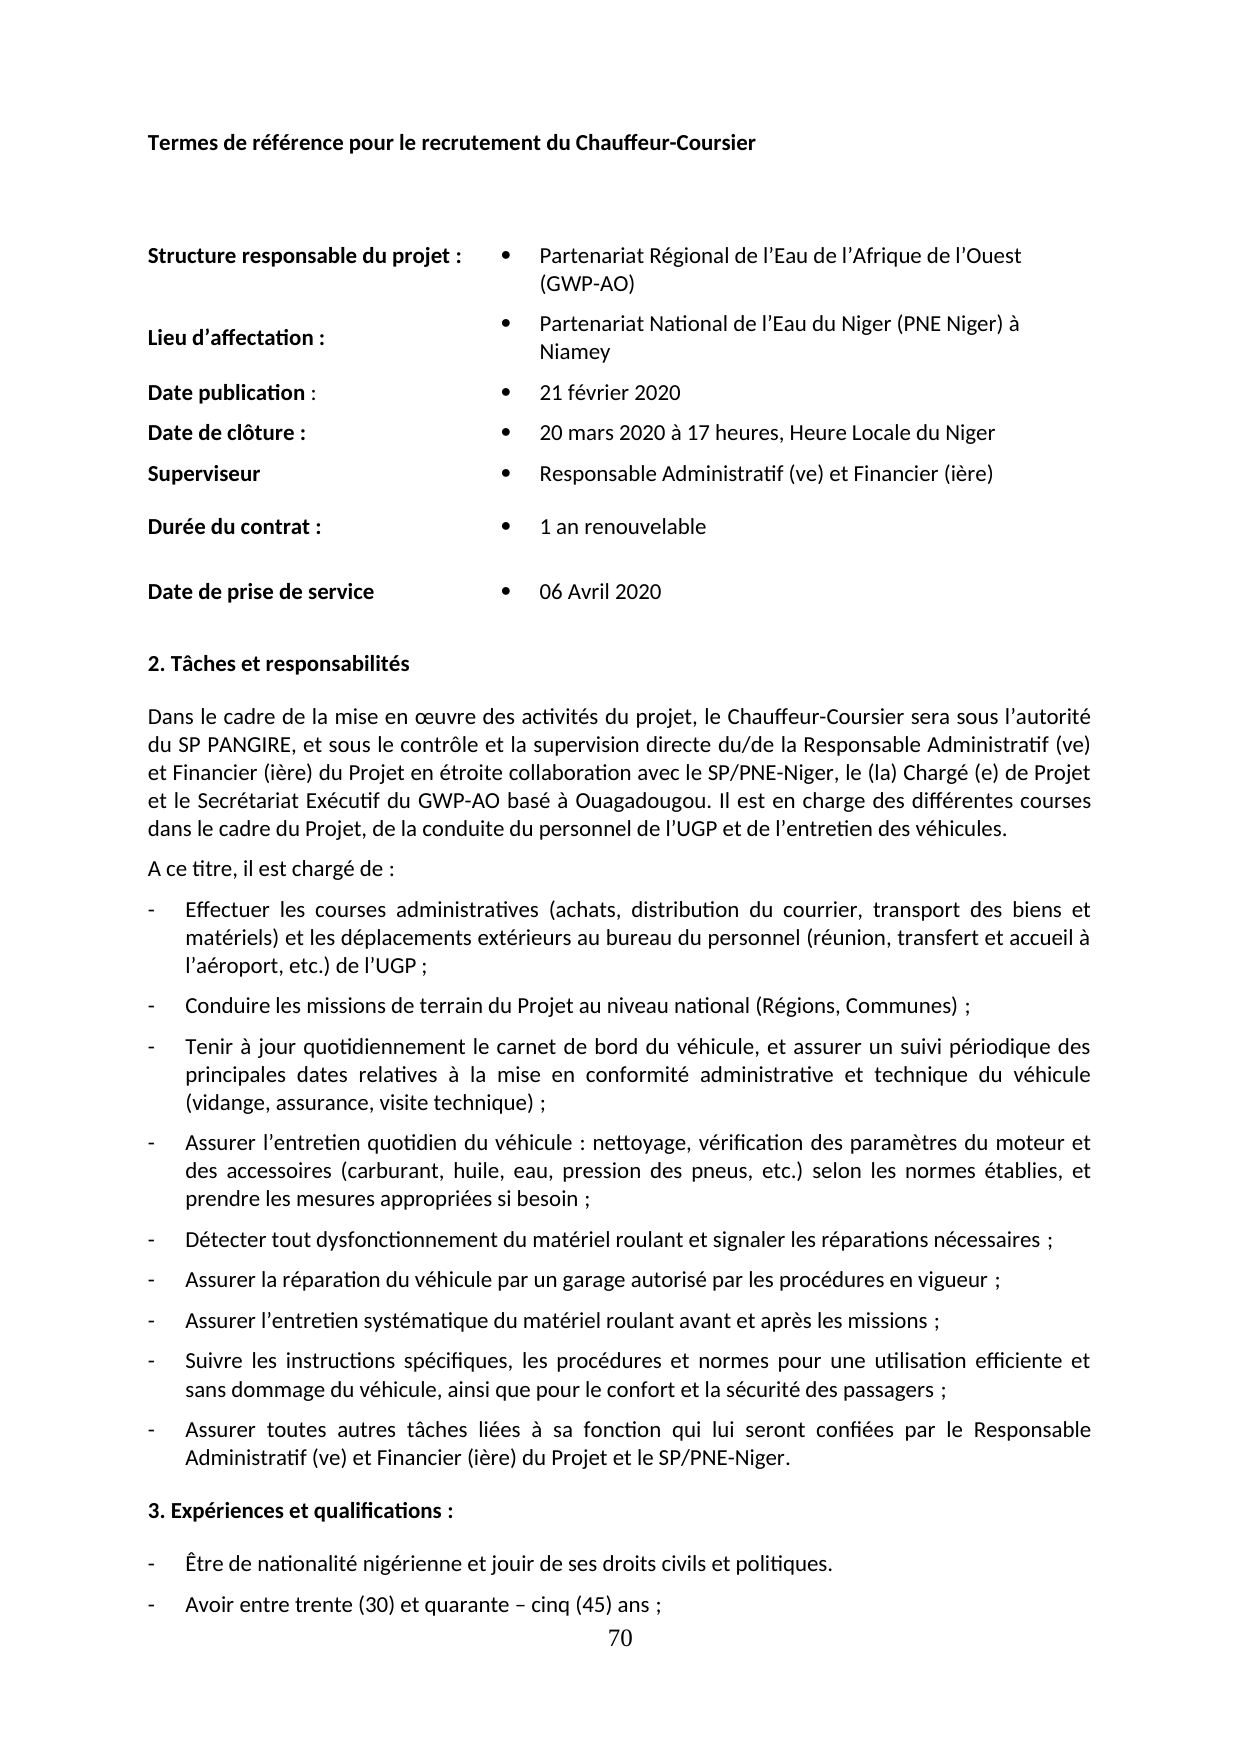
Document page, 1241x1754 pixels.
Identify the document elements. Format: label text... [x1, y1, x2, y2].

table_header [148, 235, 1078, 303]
list Assurer l’entretien systématique du matériel roulant avant et après les missions ; [148, 1306, 1093, 1334]
list Détecter tout dysfonctionnement du matériel roulant et signaler les réparations nécessaires ; [148, 1225, 1093, 1253]
list Conduire les missions de terrain du Projet au niveau national (Régions, Communes) ; [148, 991, 1093, 1019]
text 3. Expériences et qualifications : [148, 1496, 1089, 1524]
list Suivre les instructions spécifiques, les procédures et normes pour une utilisation efficiente et sans dommage du véhicule, ainsi que pour le confort et la sécurité des passagers ; [148, 1347, 1093, 1403]
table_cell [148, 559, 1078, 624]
list Être de nationalité nigérienne et jouir de ses droits civils et politiques. [148, 1549, 1093, 1577]
text 2. Tâches et responsabilités [148, 649, 1093, 677]
list Tenir à jour quotidiennement le carnet de bord du véhicule, et assurer un suivi périodique des principales dates relatives à la mise en conformité administrative et technique du véhicule (vidange, assurance, visite technique) ; [148, 1032, 1093, 1116]
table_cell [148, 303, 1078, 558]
text Dans le cadre de la mise en œuvre des activités du projet, le Chauffeur-Coursier sera sous l’autorité du SP PANGIRE, et sous le contrôle et la supervision directe du/de la Responsable Administratif (ve) et Financier (ière) du Projet en étroite collaboration avec le SP/PNE-Niger, le (la) Chargé (e) de Projet et le Secrétariat Exécutif du GWP-AO basé à Ouagadougou. Il est en charge des différentes courses dans le cadre du Projet, de la conduite du personnel de l’UGP et de l’entretien des véhicules. [148, 702, 1093, 842]
list Avoir entre trente (30) et quarante – cinq (45) ans ; [148, 1590, 1093, 1618]
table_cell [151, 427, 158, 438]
list Assurer l’entretien quotidien du véhicule : nettoyage, vérification des paramètres du moteur et des accessoires (carburant, huile, eau, pression des pneus, etc.) selon les normes établies, et prendre les mesures appropriées si besoin ; [148, 1128, 1093, 1213]
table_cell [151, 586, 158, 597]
list Assurer la réparation du véhicule par un garage autorisé par les procédures en vigueur ; [148, 1266, 1093, 1294]
text A ce titre, il est chargé de : [148, 854, 1093, 882]
list Assurer toutes autres tâches liées à sa fonction qui lui seront confiées par le Responsable Administratif (ve) et Financier (ière) du Projet et le SP/PNE-Niger. [148, 1415, 1093, 1471]
text Termes de référence pour le recrutement du Chauffeur-Coursier [148, 128, 1087, 156]
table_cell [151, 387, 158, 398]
list Effectuer les courses administratives (achats, distribution du courrier, transport des biens et matériels) et les déplacements extérieurs au bureau du personnel (réunion, transfert et accueil à l’aéroport, etc.) de l’UGP ; [148, 895, 1093, 979]
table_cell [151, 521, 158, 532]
